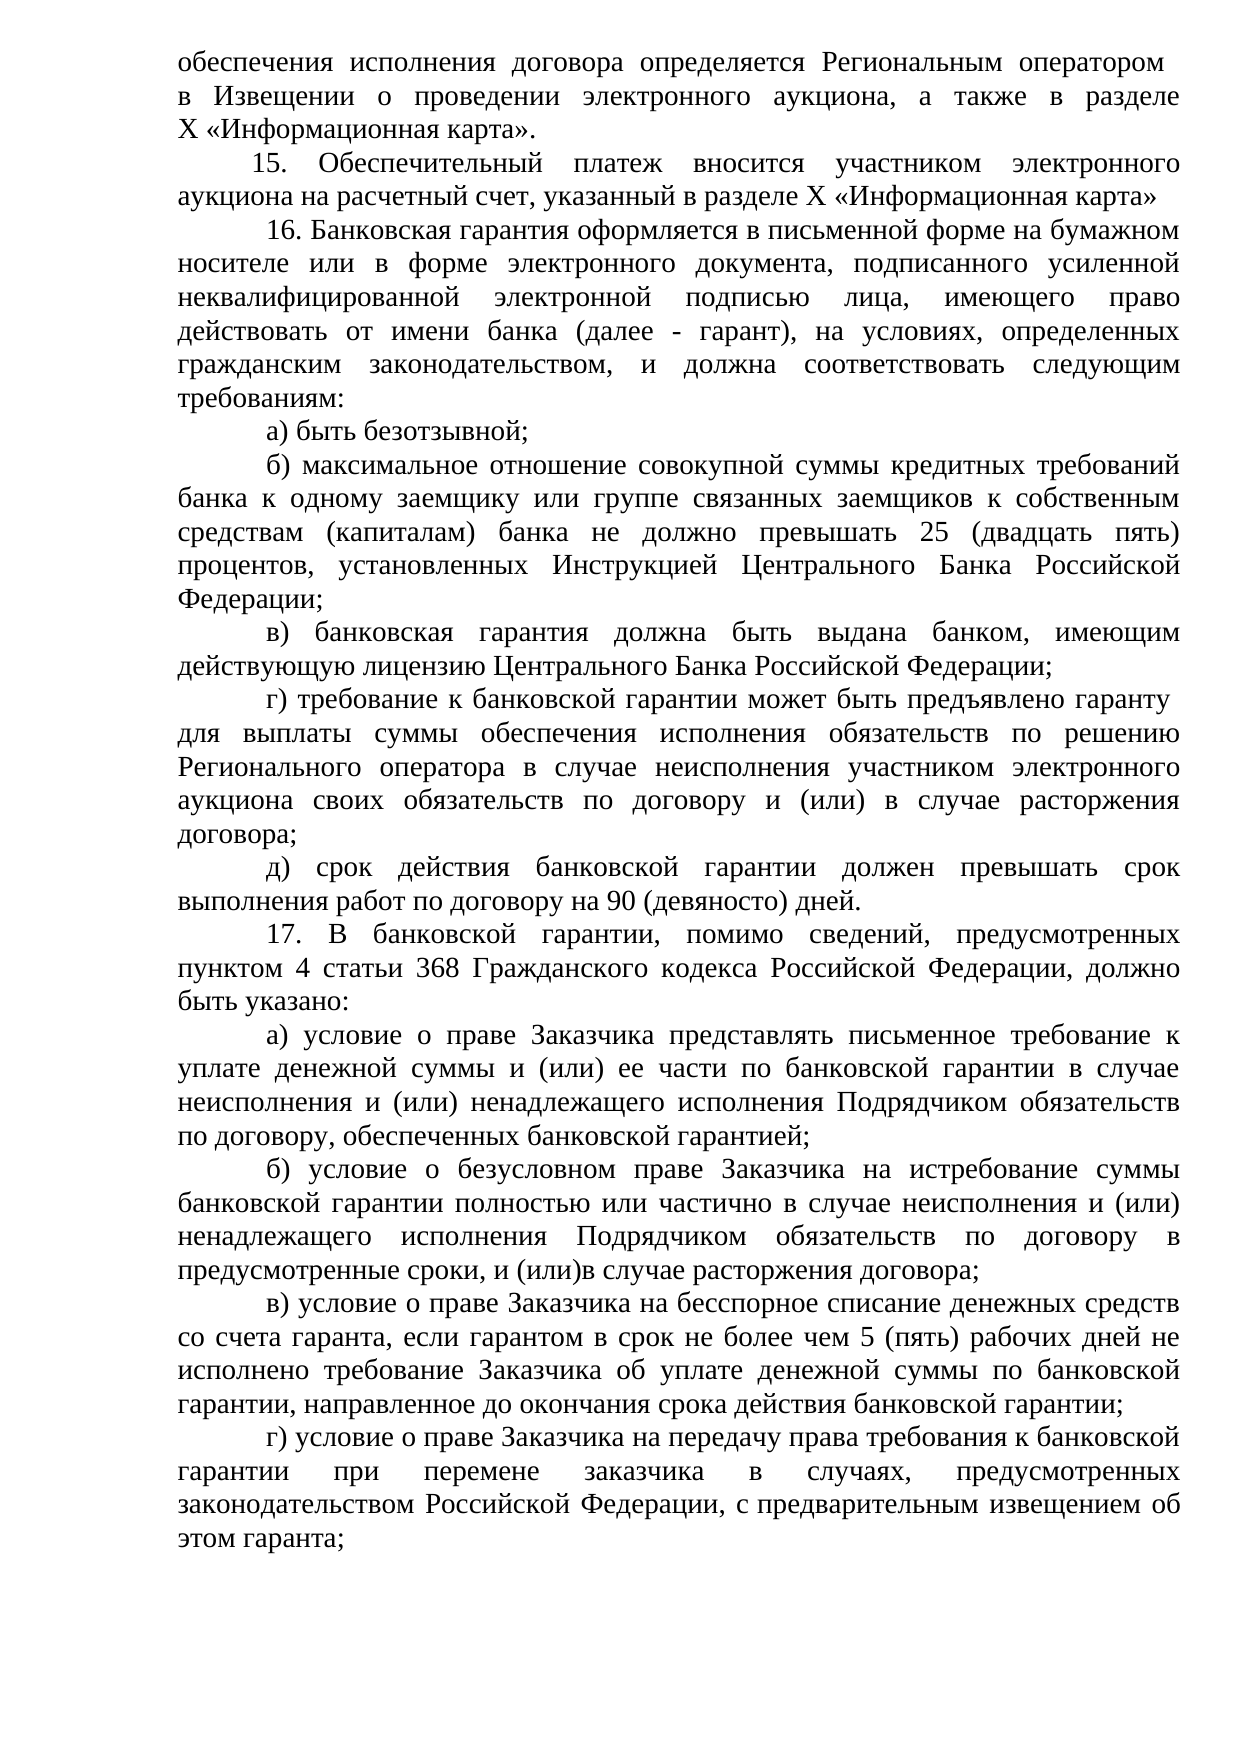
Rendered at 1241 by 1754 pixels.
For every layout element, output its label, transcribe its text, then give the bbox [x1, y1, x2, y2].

text 16. Банковская гарантия оформляется в письменной форме на бумажном носителе или в форме электронного документа, подписанного усиленной неквалифицированной электронной подписью лица, имеющего право действовать от имени банка (далее - гарант), на условиях, определенных гражданским законодательством, и должна соответствовать следующим требованиям: [177, 212, 1181, 413]
text в) условие о праве Заказчика на бесспорное списание денежных средств со счета гаранта, если гарантом в срок не более чем 5 (пять) рабочих дней не исполнено требование Заказчика об уплате денежной суммы по банковской гарантии, направленное до окончания срока действия банковской гарантии; [177, 1285, 1181, 1419]
text а) условие о праве Заказчика представлять письменное требование к уплате денежной суммы и (или) ее части по банковской гарантии в случае неисполнения и (или) ненадлежащего исполнения Подрядчиком обязательств по договору, обеспеченных банковской гарантией; [177, 1017, 1181, 1151]
text 17. В банковской гарантии, помимо сведений, предусмотренных пунктом 4 статьи 368 Гражданского кодекса Российской Федерации, должно быть указано: [177, 916, 1181, 1017]
text д) срок действия банковской гарантии должен превышать срок выполнения работ по договору на 90 (девяносто) дней. [177, 849, 1181, 916]
text г) условие о праве Заказчика на передачу права требования к банковской гарантии при перемене заказчика в случаях, предусмотренных законодательством Российской Федерации, с предварительным извещением об этом гаранта; [177, 1419, 1181, 1554]
text а) быть безотзывной; [177, 413, 1181, 447]
text 15. Обеспечительный платеж вносится участником электронного аукциона на расчетный счет, указанный в разделе X «Информационная карта» [177, 145, 1181, 212]
text в) банковская гарантия должна быть выдана банком, имеющим действующую лицензию Центрального Банка Российской Федерации; [177, 614, 1181, 682]
text б) условие о безусловном праве Заказчика на истребование суммы банковской гарантии полностью или частично в случае неисполнения и (или) ненадлежащего исполнения Подрядчиком обязательств по договору в предусмотренные сроки, и (или)в случае расторжения договора; [177, 1151, 1181, 1285]
text г) требование к банковской гарантии может быть предъявлено гаранту для выплаты суммы обеспечения исполнения обязательств по решению Регионального оператора в случае неисполнения участником электронного аукциона своих обязательств по договору и (или) в случае расторжения договора; [177, 682, 1181, 849]
text б) максимальное отношение совокупной суммы кредитных требований банка к одному заемщику или группе связанных заемщиков к собственным средствам (капиталам) банка не должно превышать 25 (двадцать пять) процентов, установленных Инструкцией Центрального Банка Российской Федерации; [177, 447, 1181, 614]
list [177, 44, 1181, 145]
